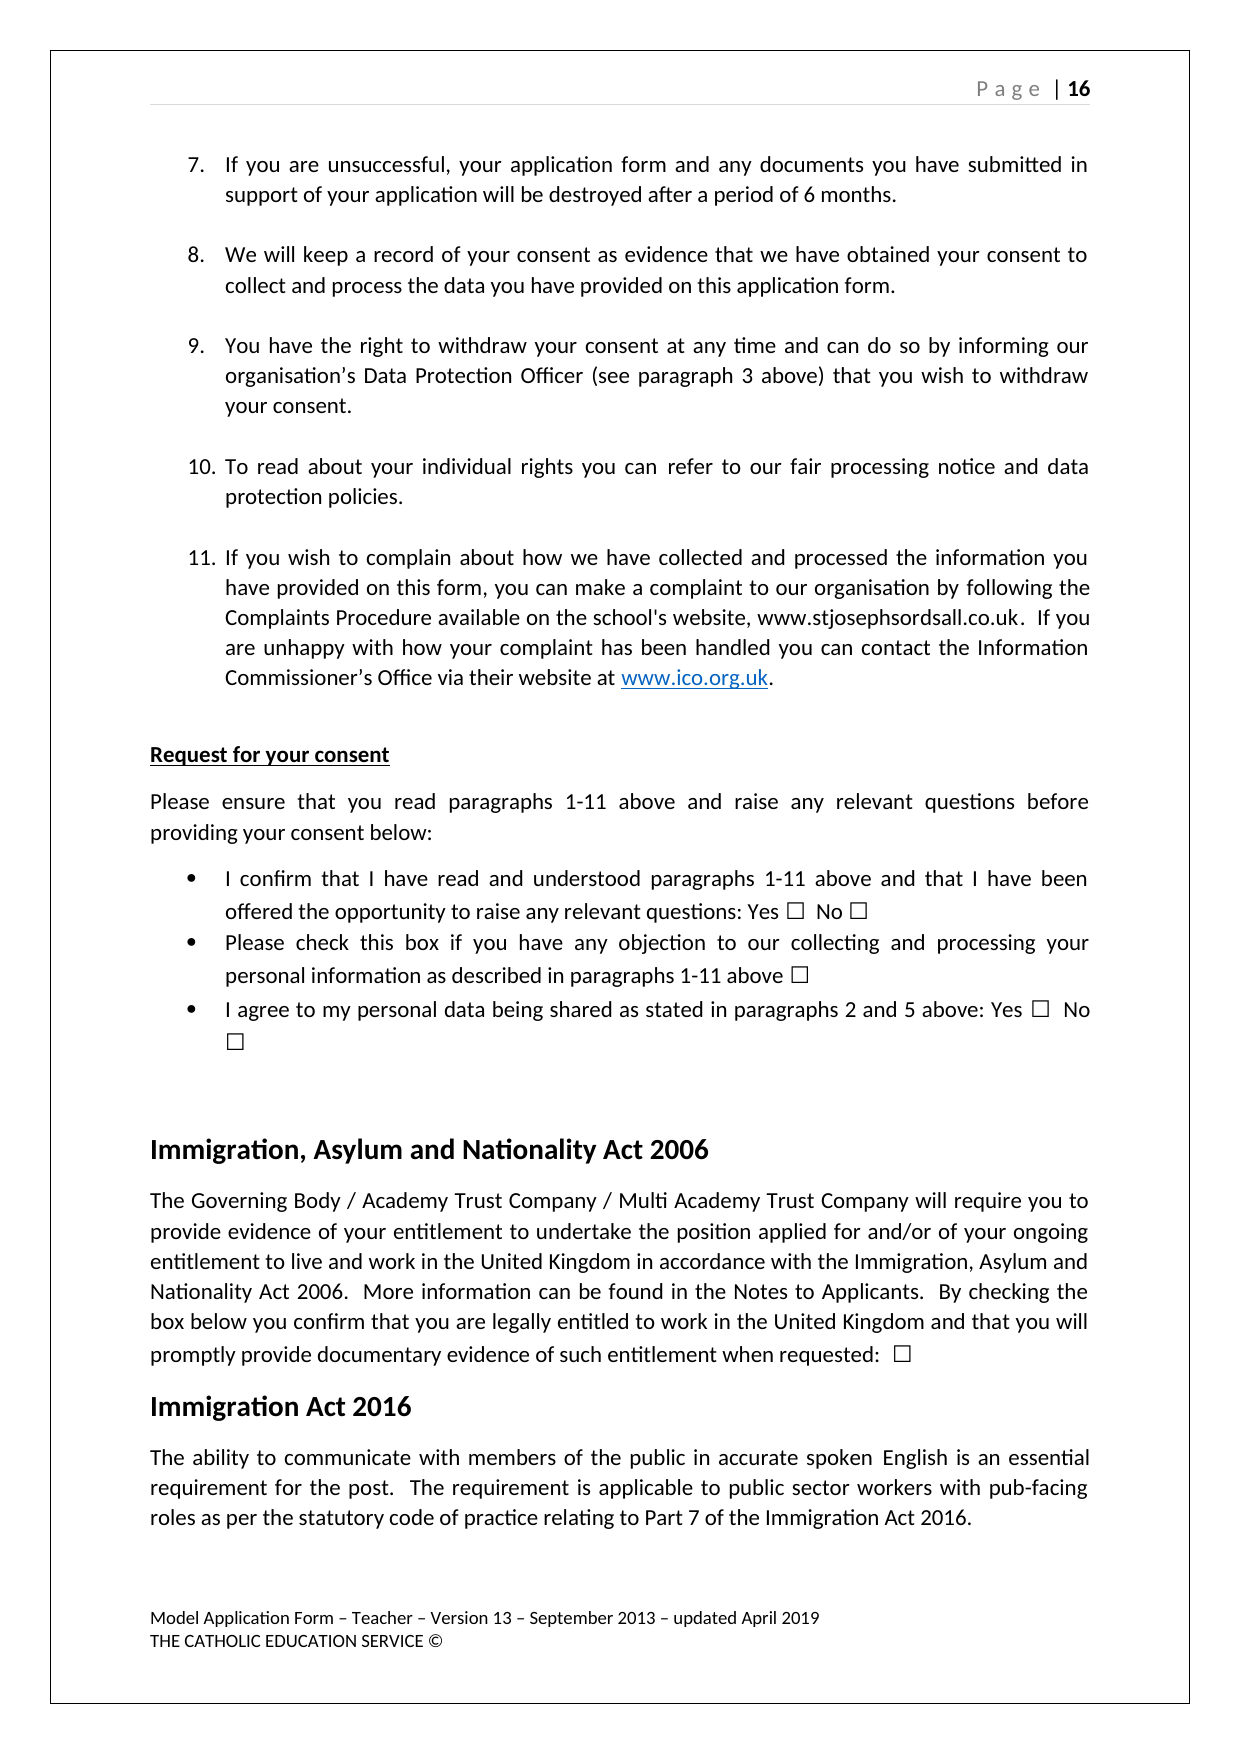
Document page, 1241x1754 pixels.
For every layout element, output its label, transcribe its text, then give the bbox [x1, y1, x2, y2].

list I agree to my personal data being shared as stated in paragraphs 2 and 5 above: Yes No [187, 992, 1090, 1057]
list To read about your individual rights you can refer to our fair processing notice and data protection policies. [187, 452, 1090, 510]
text Immigration Act 2016 [150, 1388, 1090, 1424]
list If you wish to complain about how we have collected and processed the information you have provided on this form, you can make a complaint to our organisation by following the Complaints Procedure available on the school's website, www.stjosephsordsall.co.uk. If you are unhappy with how your complaint has been handled you can contact the Information Commissioner’s Office via their website at www.ico.org.uk. [187, 543, 1090, 692]
text Request for your consent [150, 741, 1090, 769]
list You have the right to withdraw your consent at any time and can do so by informing our organisation’s Data Protection Officer (see paragraph 3 above) that you wish to withdraw your consent. [187, 331, 1090, 420]
list I confirm that I have read and understood paragraphs 1-11 above and that I have been offered the opportunity to raise any relevant questions: Yes No [187, 864, 1090, 926]
list If you are unsuccessful, your application form and any documents you have submitted in support of your application will be destroyed after a period of 6 months. [187, 150, 1090, 208]
text Immigration, Asylum and Nationality Act 2006 [150, 1131, 1090, 1167]
text The Governing Body / Academy Trust Company / Multi Academy Trust Company will require you to provide evidence of your entitlement to undertake the position applied for and/or of your ongoing entitlement to live and work in the United Kingdom in accordance with the Immigration, Asylum and Nationality Act 2006. More information can be found in the Notes to Applicants. By checking the box below you confirm that you are legally entitled to work in the United Kingdom and that you will promptly provide documentary evidence of such entitlement when requested: [150, 1187, 1090, 1369]
list We will keep a record of your consent as evidence that we have obtained your consent to collect and process the data you have provided on this application form. [187, 241, 1090, 299]
text The ability to communicate with members of the public in accurate spoken English is an essential requirement for the post. The requirement is applicable to public sector workers with pub-facing roles as per the statutory code of practice relating to Part 7 of the Immigration Act 2016. [150, 1443, 1090, 1532]
list Please check this box if you have any objection to our collecting and processing your personal information as described in paragraphs 1-11 above [187, 928, 1090, 990]
text Please ensure that you read paragraphs 1-11 above and raise any relevant questions before providing your consent below: [150, 787, 1090, 846]
